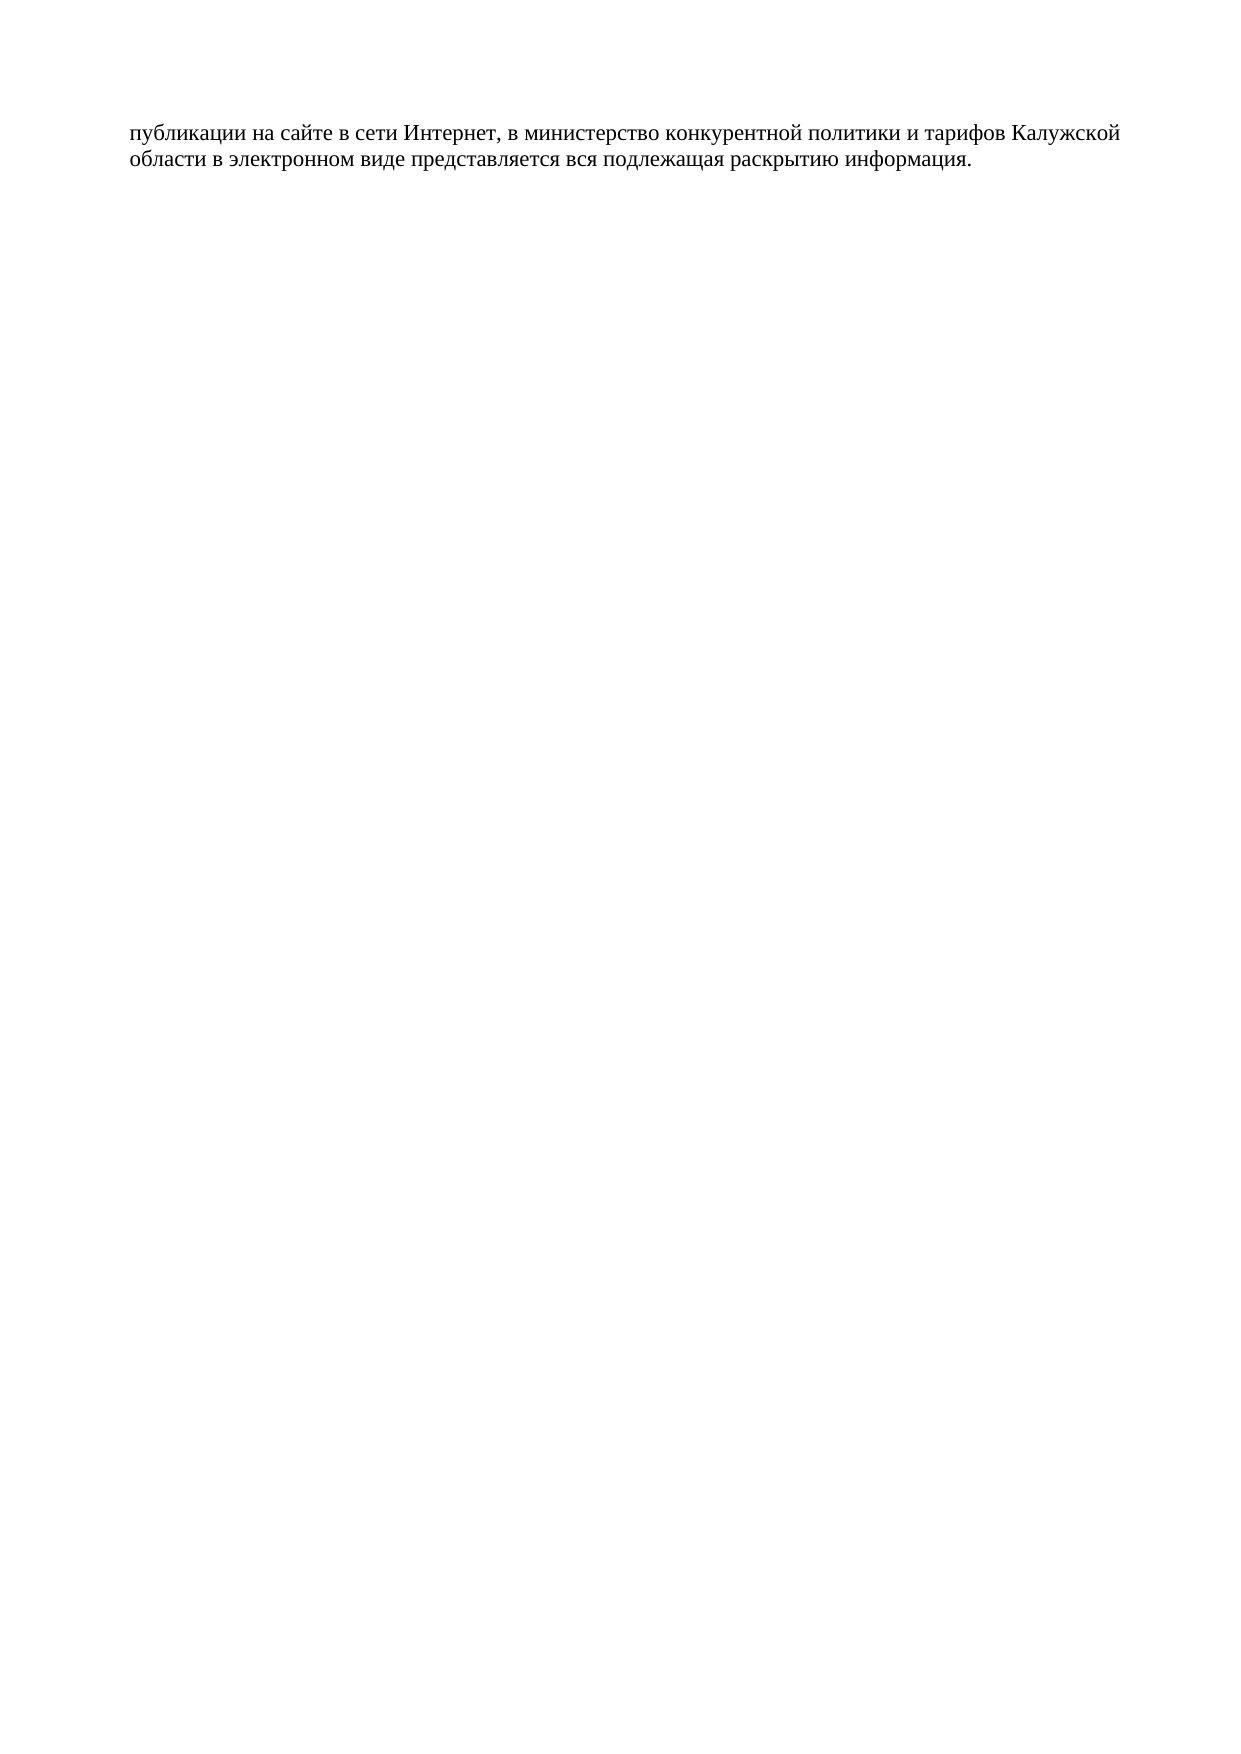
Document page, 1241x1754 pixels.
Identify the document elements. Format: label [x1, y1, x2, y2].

table_cell [118, 118, 1163, 225]
